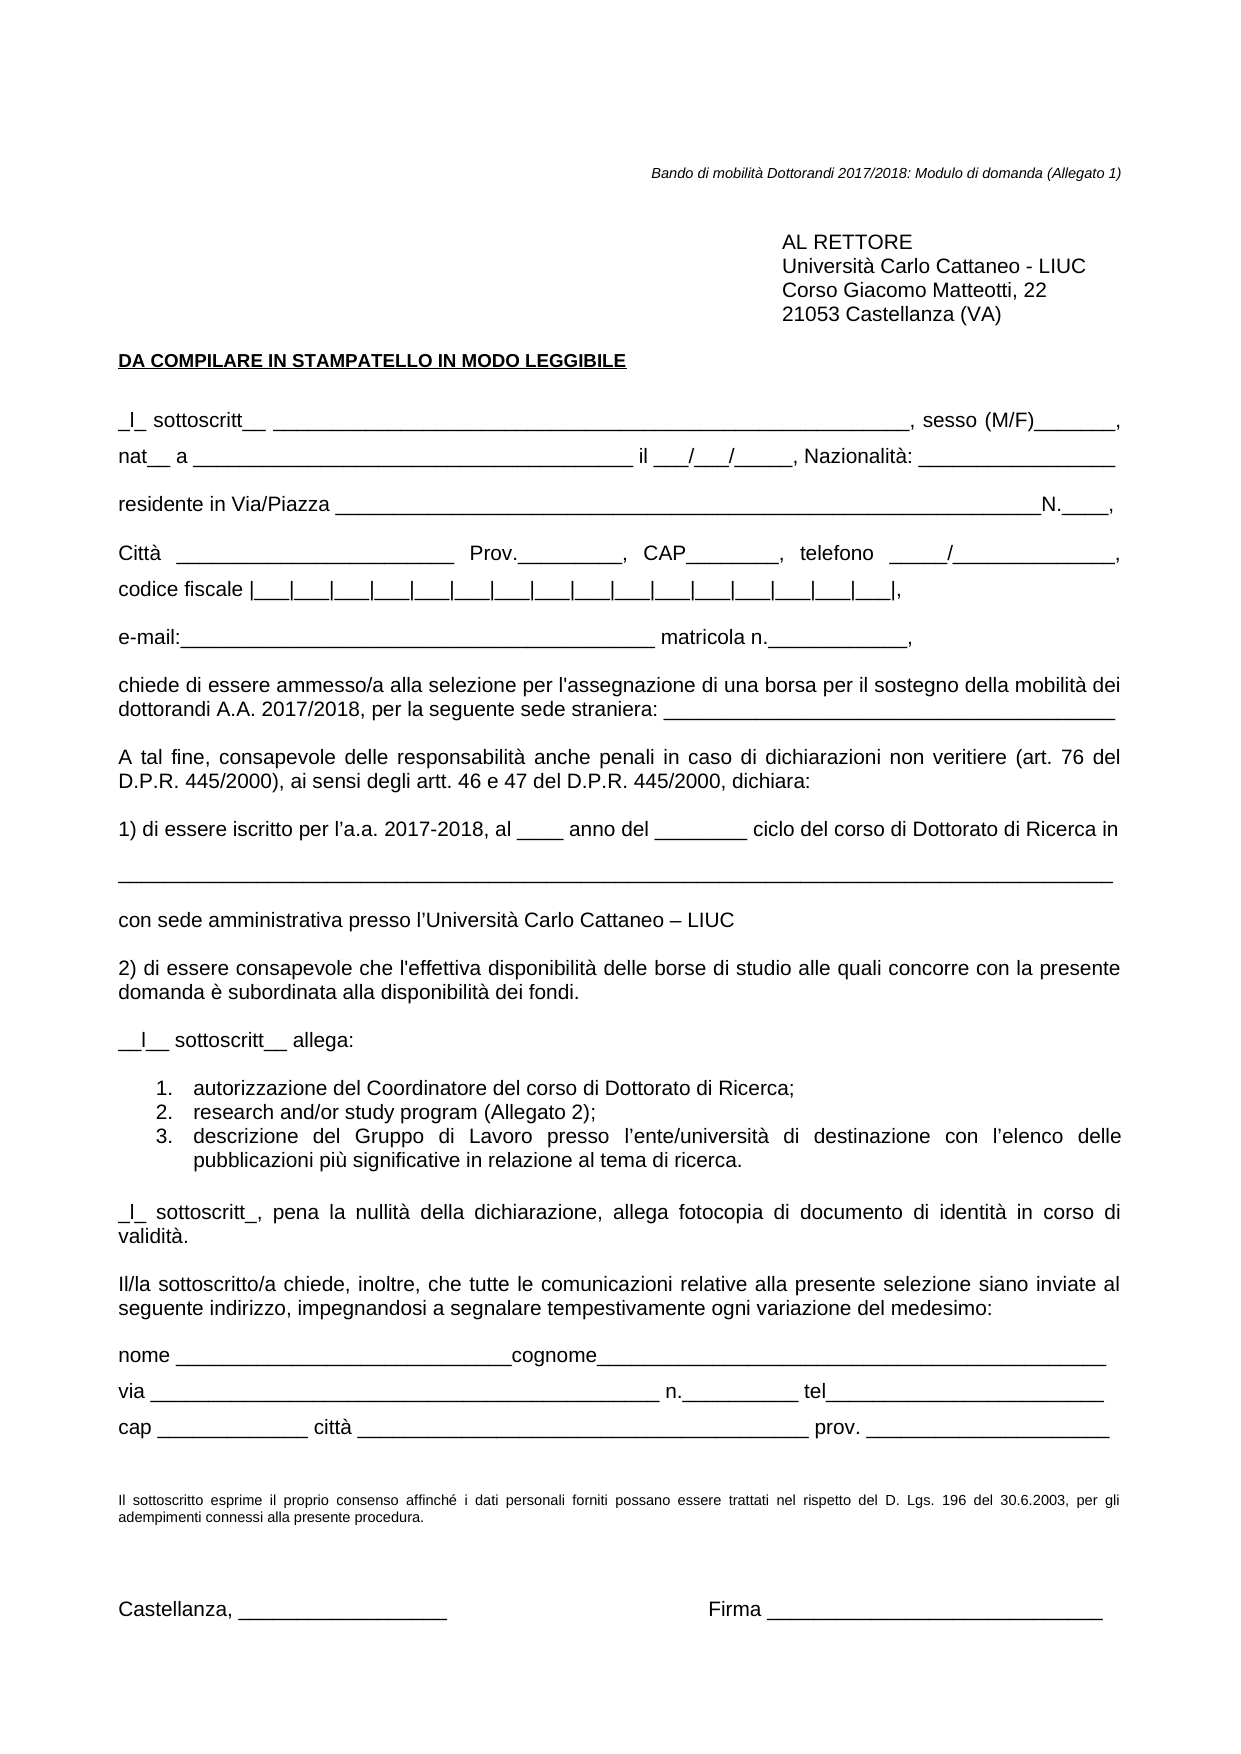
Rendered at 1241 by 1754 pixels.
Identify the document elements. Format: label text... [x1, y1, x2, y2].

text chiede di essere ammesso/a alla selezione per l'assegnazione di una borsa per il sostegno della mobilità dei dottorandi A.A. 2017/2018, per la seguente sede straniera: _______________________________________ [118, 673, 1122, 721]
text 1) di essere iscritto per l’a.a. 2017-2018, al ____ anno del ________ ciclo del corso di Dottorato di Ricerca in [118, 817, 1122, 841]
text Il/la sottoscritto/a chiede, inoltre, che tutte le comunicazioni relative alla presente selezione siano inviate al seguente indirizzo, impegnandosi a segnalare tempestivamente ogni variazione del medesimo: [118, 1271, 1122, 1319]
text residente in Via/Piazza _____________________________________________________________N.____, [118, 492, 1122, 516]
text nome _____________________________cognome____________________________________________ [118, 1343, 1122, 1367]
text Bando di mobilità Dottorandi 2017/2018: Modulo di domanda (Allegato 1) [118, 165, 1122, 182]
list autorizzazione del Coordinatore del corso di Dottorato di Ricerca; [156, 1076, 1122, 1100]
text cap _____________ città _______________________________________ prov. _____________________ [118, 1415, 1122, 1439]
text Città ________________________ Prov._________, CAP________, telefono _____/______________, codice fiscale |___|___|___|___|___|___|___|___|___|___|___|___|___|___|___|___|, [118, 540, 1122, 600]
text e-mail:_________________________________________ matricola n.____________, [118, 625, 1122, 649]
text Università - LIUC [708, 254, 1122, 278]
text DA COMPILARE IN STAMPATELLO IN MODO LEGGIBILE [118, 349, 1122, 371]
list research and/or study program (Allegato 2); [156, 1100, 1122, 1124]
text A tal fine, consapevole delle responsabilità anche penali in caso di dichiarazioni non veritiere (art. 76 del D.P.R. 445/2000), ai sensi degli artt. 46 e 47 del D.P.R. 445/2000, dichiara: [118, 745, 1122, 793]
text Corso Giacomo Matteotti, 22 [708, 278, 1122, 302]
text 2) di essere consapevole che l'effettiva disponibilità delle borse di studio alle quali concorre con la presente domanda è subordinata alla disponibilità dei fondi. [118, 956, 1122, 1004]
text _l_ sottoscritt__ _______________________________________________________, sesso (M/F)_______, nat__ a ______________________________________ il ___/___/_____, Nazionalità: _________________ [118, 408, 1122, 467]
text con sede amministrativa presso l’Università – LIUC [118, 908, 1122, 932]
list descrizione del Gruppo di Lavoro presso l’ente/università di destinazione con l’elenco delle pubblicazioni più significative in relazione al tema di ricerca. [156, 1124, 1122, 1172]
text Castellanza, __________________ Firma _____________________________ [118, 1597, 1122, 1621]
text __l__ sottoscritt__ allega: [118, 1028, 1122, 1052]
text 21053 Castellanza (VA) [782, 302, 1122, 326]
text AL RETTORE [782, 230, 1122, 254]
text via ____________________________________________ n.__________ tel________________________ [118, 1379, 1122, 1403]
text _l_ sottoscritt_, pena la nullità della dichiarazione, allega fotocopia di documento di identità in corso di validità. [118, 1199, 1122, 1247]
text ______________________________________________________________________________________ [118, 860, 1122, 884]
text Il sottoscritto esprime il proprio consenso affinché i dati personali forniti possano essere trattati nel rispetto del D. Lgs. 196 del 30.6.2003, per gli adempimenti connessi alla presente procedura. [118, 1492, 1122, 1525]
